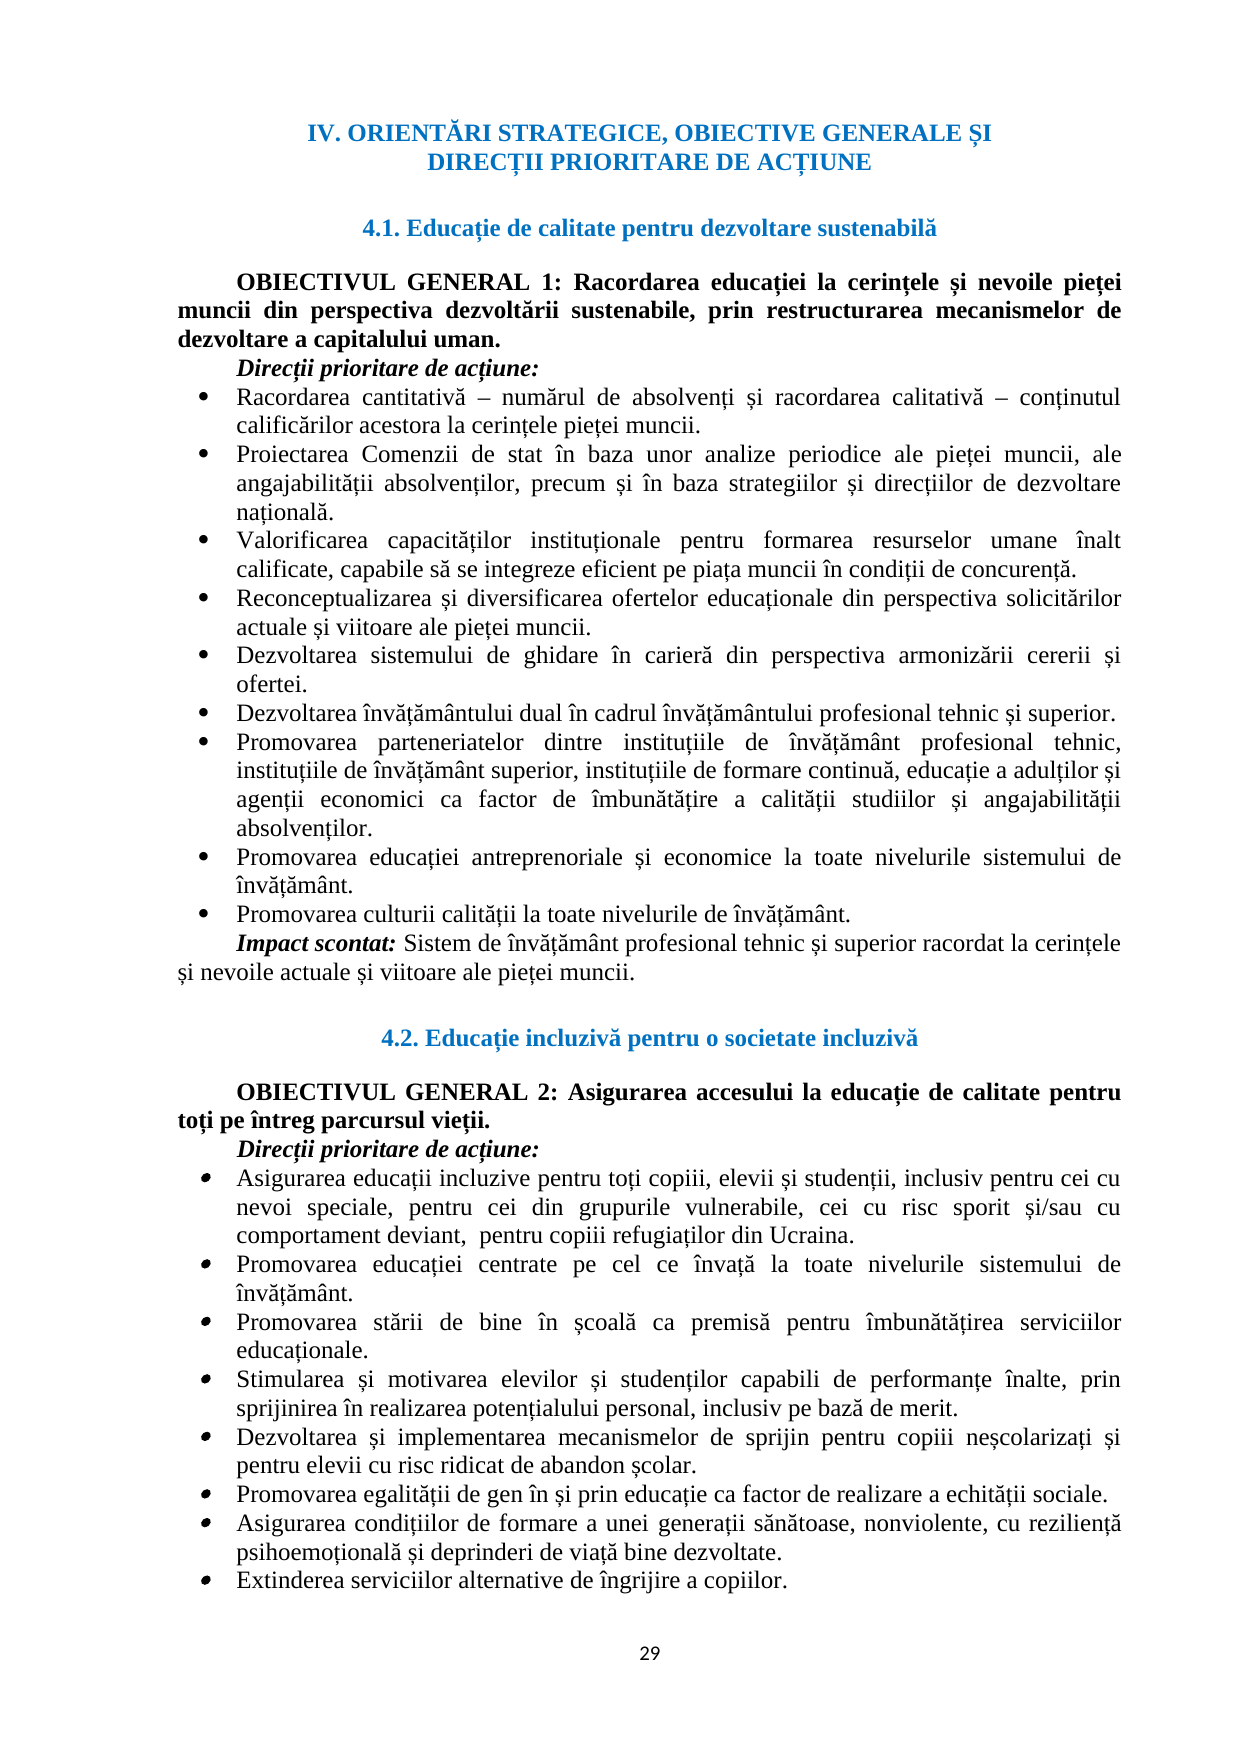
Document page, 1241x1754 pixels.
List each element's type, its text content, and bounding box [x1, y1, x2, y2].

list Promovarea educației antreprenoriale și economice la toate nivelurile sistemului de învățământ. [199, 842, 1122, 899]
list Asigurarea condițiilor de formare a unei generații sănătoase, nonviolente, cu reziliență psihoemoțională și deprinderi de viață bine dezvoltate. [199, 1508, 1122, 1566]
list Dezvoltarea sistemului de ghidare în carieră din perspectiva armonizării cererii și ofertei. [199, 641, 1122, 698]
list Promovarea educației centrate pe cel ce învață la toate nivelurile sistemului de învățământ. [199, 1249, 1122, 1307]
list Proiectarea Comenzii de stat în baza unor analize periodice ale pieței muncii, ale angajabilității absolvenților, precum și în baza strategiilor și direcțiilor de dezvoltare națională. [199, 439, 1122, 526]
list Valorificarea capacităților instituționale pentru formarea resurselor umane înalt calificate, capabile să se integreze eficient pe piața muncii în condiții de concurență. [199, 526, 1122, 583]
list Asigurarea educații incluzive pentru toți copiii, elevii și studenții, inclusiv pentru cei cu nevoi speciale, pentru cei din grupurile vulnerabile, cei cu risc sporit și/sau cu comportament deviant, pentru copiii refugiaților din Ucraina. [199, 1163, 1122, 1249]
list Promovarea stării de bine în școală ca premisă pentru îmbunătățirea serviciilor educaționale. [199, 1307, 1122, 1364]
list Dezvoltarea învățământului dual în cadrul învățământului profesional tehnic și superior. [199, 698, 1122, 727]
text Direcții prioritare de acțiune: [177, 353, 1122, 382]
list Extinderea serviciilor alternative de îngrijire a copiilor. [199, 1566, 1122, 1594]
text OBIECTIVUL GENERAL 1: Racordarea educației la cerințele și nevoile pieței muncii din perspectiva dezvoltării sustenabile, prin restructurarea mecanismelor de dezvoltare a capitalului uman. [177, 267, 1122, 353]
list Reconceptualizarea și diversificarea ofertelor educaționale din perspectiva solicitărilor actuale și viitoare ale pieței muncii. [199, 583, 1122, 641]
list Stimularea și motivarea elevilor și studenților capabili de performanțe înalte, prin sprijinirea în realizarea potențialului personal, inclusiv pe bază de merit. [199, 1364, 1122, 1422]
text OBIECTIVUL GENERAL 2: Asigurarea accesului la educație de calitate pentru toți pe întreg parcursul vieții. [177, 1077, 1122, 1134]
text Impact scontat: Sistem de învățământ profesional tehnic și superior racordat la cerințele și nevoile actuale și viitoare ale pieței muncii. [177, 928, 1122, 986]
subtitle 4.1. Educație de calitate pentru dezvoltare sustenabilă [236, 213, 1063, 242]
text Direcții prioritare de acțiune: [237, 1134, 1122, 1163]
list Racordarea cantitativă – numărul de absolvenți și racordarea calitativă – conținutul calificărilor acestora la cerințele pieței muncii. [199, 382, 1122, 439]
list Dezvoltarea și implementarea mecanismelor de sprijin pentru copiii neșcolarizați și pentru elevii cu risc ridicat de abandon școlar. [199, 1422, 1122, 1479]
subtitle 4.2. Educație incluzivă pentru o societate incluzivă [236, 1023, 1063, 1052]
list Promovarea culturii calității la toate nivelurile de învățământ. [199, 899, 1122, 928]
list Promovarea egalității de gen în și prin educație ca factor de realizare a echității sociale. [199, 1479, 1122, 1508]
list Promovarea parteneriatelor dintre instituțiile de învățământ profesional tehnic, instituțiile de învățământ superior, instituțiile de formare continuă, educație a adulților și agenții economici ca factor de îmbunătățire a calității studiilor și angajabilității absolvenților. [199, 727, 1122, 842]
subtitle IV. ORIENTĂRI STRATEGICE, OBIECTIVE GENERALE ȘI DIRECȚII PRIORITARE DE ACȚIUNE [295, 118, 1004, 176]
